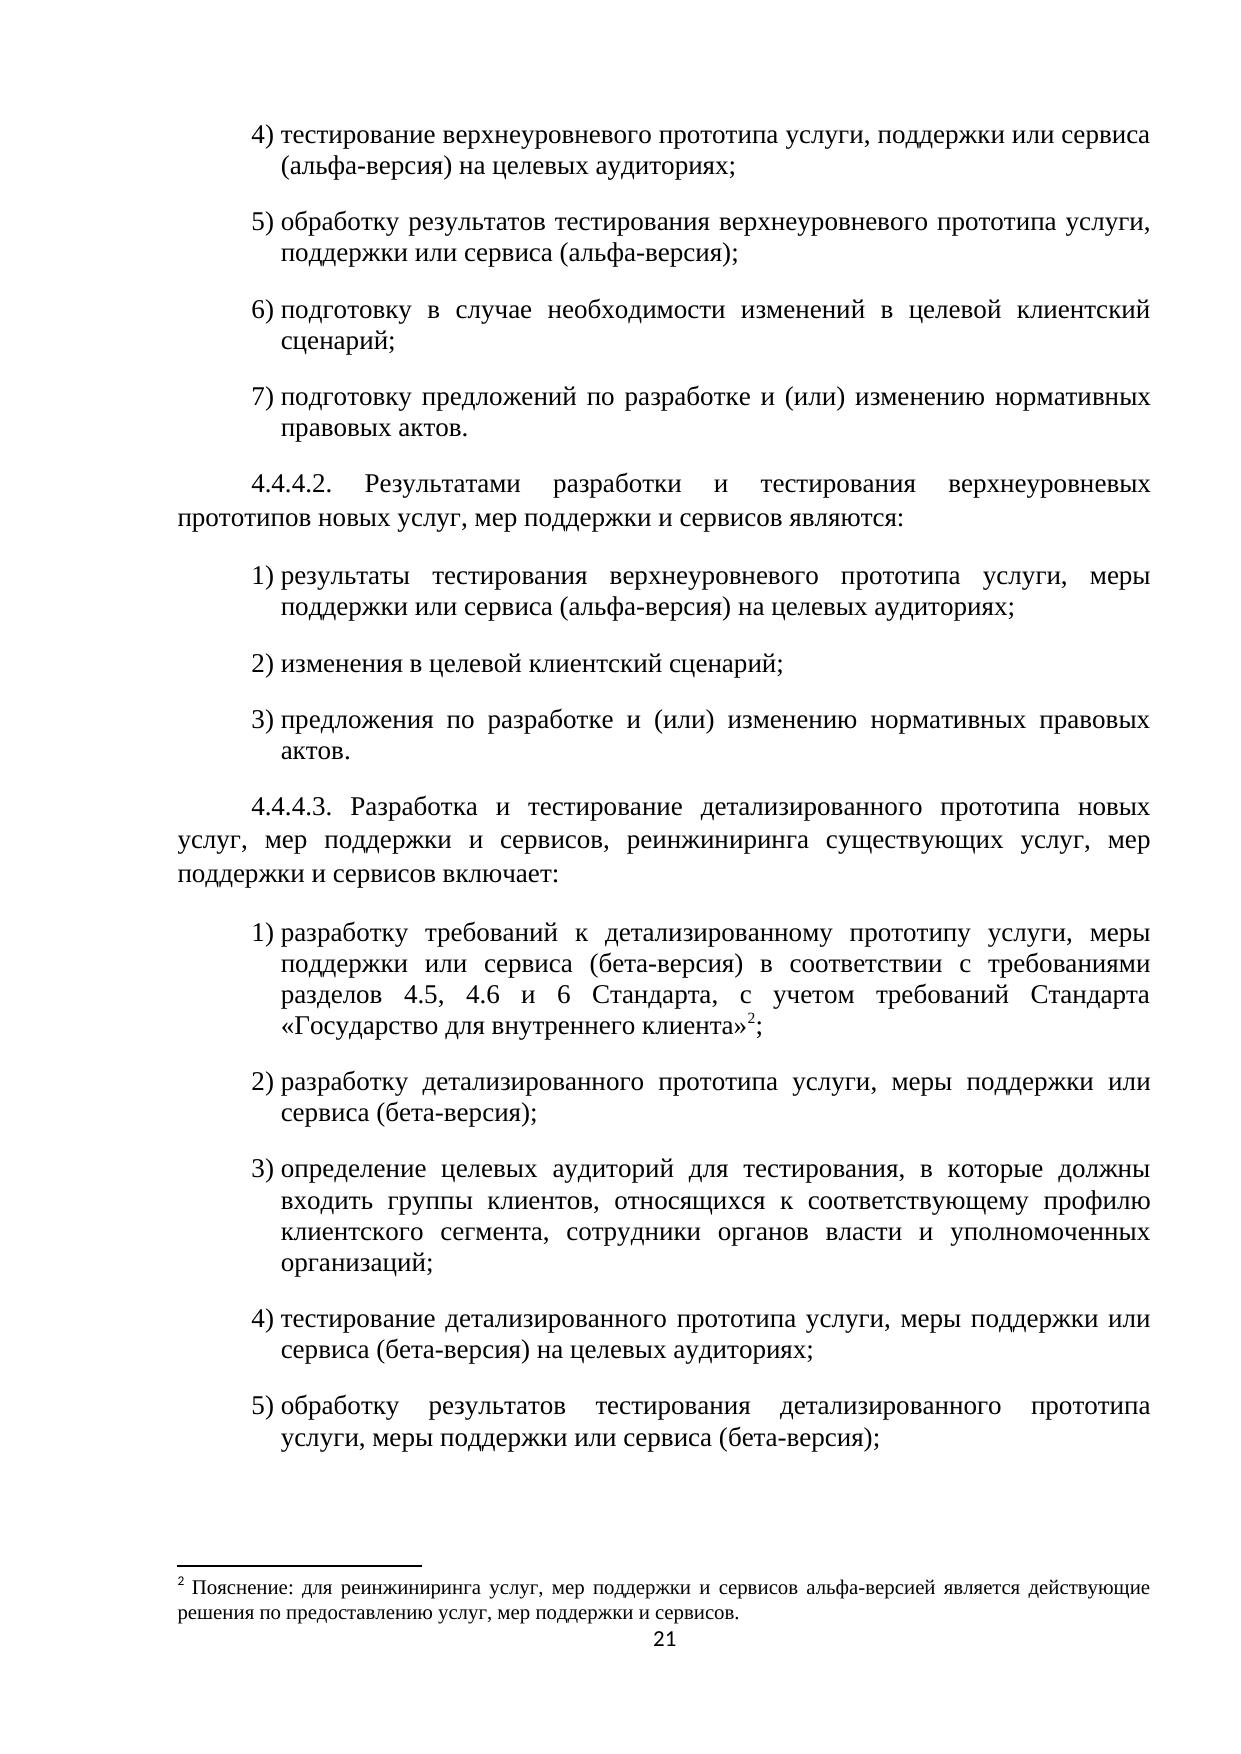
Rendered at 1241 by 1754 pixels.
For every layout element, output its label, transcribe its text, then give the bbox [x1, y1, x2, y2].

list подготовку в случае необходимости изменений в целевой клиентский сценарий; [251, 293, 1152, 355]
list предложения по разработке и (или) изменению нормативных правовых актов. [251, 703, 1152, 765]
list изменения в целевой клиентский сценарий; [251, 647, 1152, 678]
list тестирование детализированного прототипа услуги, меры поддержки или сервиса (бета-версия) на целевых аудиториях; [251, 1302, 1152, 1364]
list тестирование верхнеуровневого прототипа услуги, поддержки или сервиса (альфа-версия) на целевых аудиториях; [251, 118, 1152, 180]
list разработку требований к детализированному прототипу услуги, меры поддержки или сервиса (бета-версия) в соответствии с требованиями разделов 4.5, 4.6 и 6 Стандарта, с учетом требований Стандарта «Государство для внутреннего клиента»; [251, 916, 1152, 1040]
list обработку результатов тестирования детализированного прототипа услуги, меры поддержки или сервиса (бета-версия); [251, 1389, 1152, 1452]
text 4.4.4.2. Результатами разработки и тестирования верхнеуровневых прототипов новых услуг, мер поддержки и сервисов являются: [177, 467, 1152, 532]
list определение целевых аудиторий для тестирования, в которые должны входить группы клиентов, относящихся к соответствующему профилю клиентского сегмента, сотрудники органов власти и уполномоченных организаций; [251, 1153, 1152, 1277]
list подготовку предложений по разработке и (или) изменению нормативных правовых актов. [251, 380, 1152, 442]
list результаты тестирования верхнеуровневого прототипа услуги, меры поддержки или сервиса (альфа-версия) на целевых аудиториях; [251, 559, 1152, 622]
list обработку результатов тестирования верхнеуровневого прототипа услуги, поддержки или сервиса (альфа-версия); [251, 205, 1152, 268]
text 4.4.4.3. Разработка и тестирование детализированного прототипа новых услуг, мер поддержки и сервисов, реинжиниринга существующих услуг, мер поддержки и сервисов включает: [177, 790, 1152, 888]
list разработку детализированного прототипа услуги, меры поддержки или сервиса (бета-версия); [251, 1065, 1152, 1128]
